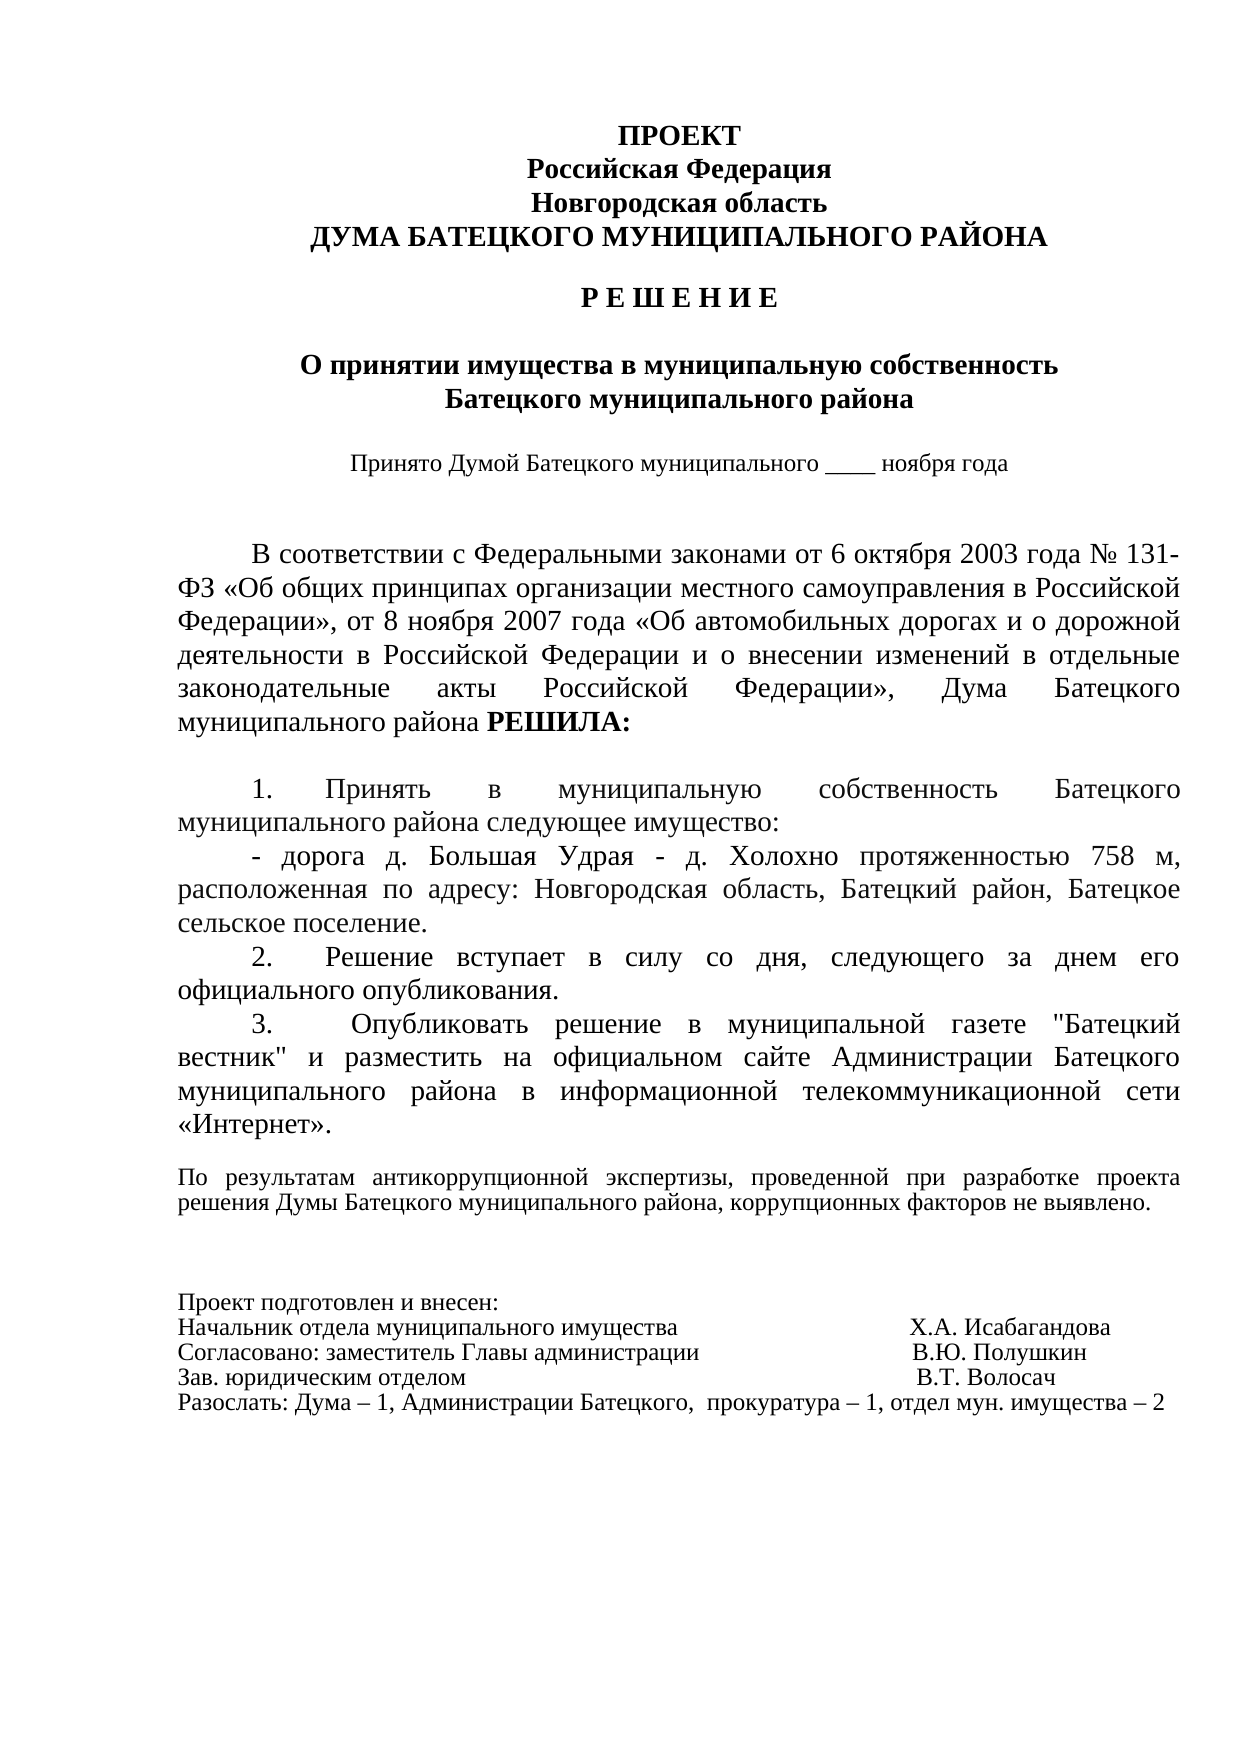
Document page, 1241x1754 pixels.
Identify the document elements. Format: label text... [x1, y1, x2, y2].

text Согласовано: заместитель Главы администрации В.Ю. Полушкин [177, 1340, 1181, 1365]
list Принять в муниципальную собственность Батецкого муниципального района следующее имущество: [177, 771, 1181, 838]
text По результатам антикоррупционной экспертизы, проведенной при разработке проекта решения Думы Батецкого муниципального района, коррупционных факторов не выявлено. [177, 1165, 1181, 1215]
text Разослать: Дума – 1, Администрации Батецкого, прокуратура – 1, отдел мун. имущества – 2 [177, 1390, 1181, 1415]
text - дорога д. Большая Удрая - д. Холохно протяженностью 758 м, расположенная по адресу: Новгородская область, Батецкий район, Батецкое сельское поселение. [177, 838, 1181, 939]
text Проект подготовлен и внесен: [177, 1290, 1181, 1315]
text Начальник отдела муниципального имущества Х.А. Исабагандова [177, 1315, 1181, 1340]
text В соответствии с Федеральными законами от 6 октября 2003 года № 131-ФЗ «Об общих принципах организации местного самоуправления в Российской Федерации», от 8 ноября 2007 года «Об автомобильных дорогах и о дорожной деятельности в Российской Федерации и о внесении изменений в отдельные законодательные акты Российской Федерации», Дума Батецкого муниципального района РЕШИЛА: [177, 536, 1181, 737]
text Батецкого муниципального района [177, 381, 1181, 414]
subtitle Новгородская область [177, 185, 1181, 219]
subtitle ПРОЕКТ [177, 118, 1181, 152]
list Решение вступает в силу со дня, следующего за днем его официального опубликования. [177, 939, 1181, 1006]
subtitle ДУМА БАТЕЦКОГО МУНИЦИПАЛЬНОГО РАЙОНА [177, 219, 1181, 252]
subtitle Р Е Ш Е Н И Е [177, 280, 1181, 314]
list Опубликовать решение в муниципальной газете "Батецкий вестник" и разместить на официальном сайте Администрации Батецкого муниципального района в информационной телекоммуникационной сети «Интернет». [177, 1006, 1181, 1140]
text О принятии имущества в муниципальную собственность [177, 347, 1181, 381]
text Принято Думой Батецкого муниципального ____ ноября года [177, 448, 1181, 477]
text Зав. юридическим отделом В.Т. Волосач [177, 1365, 1181, 1390]
subtitle Российская Федерация [177, 152, 1181, 185]
